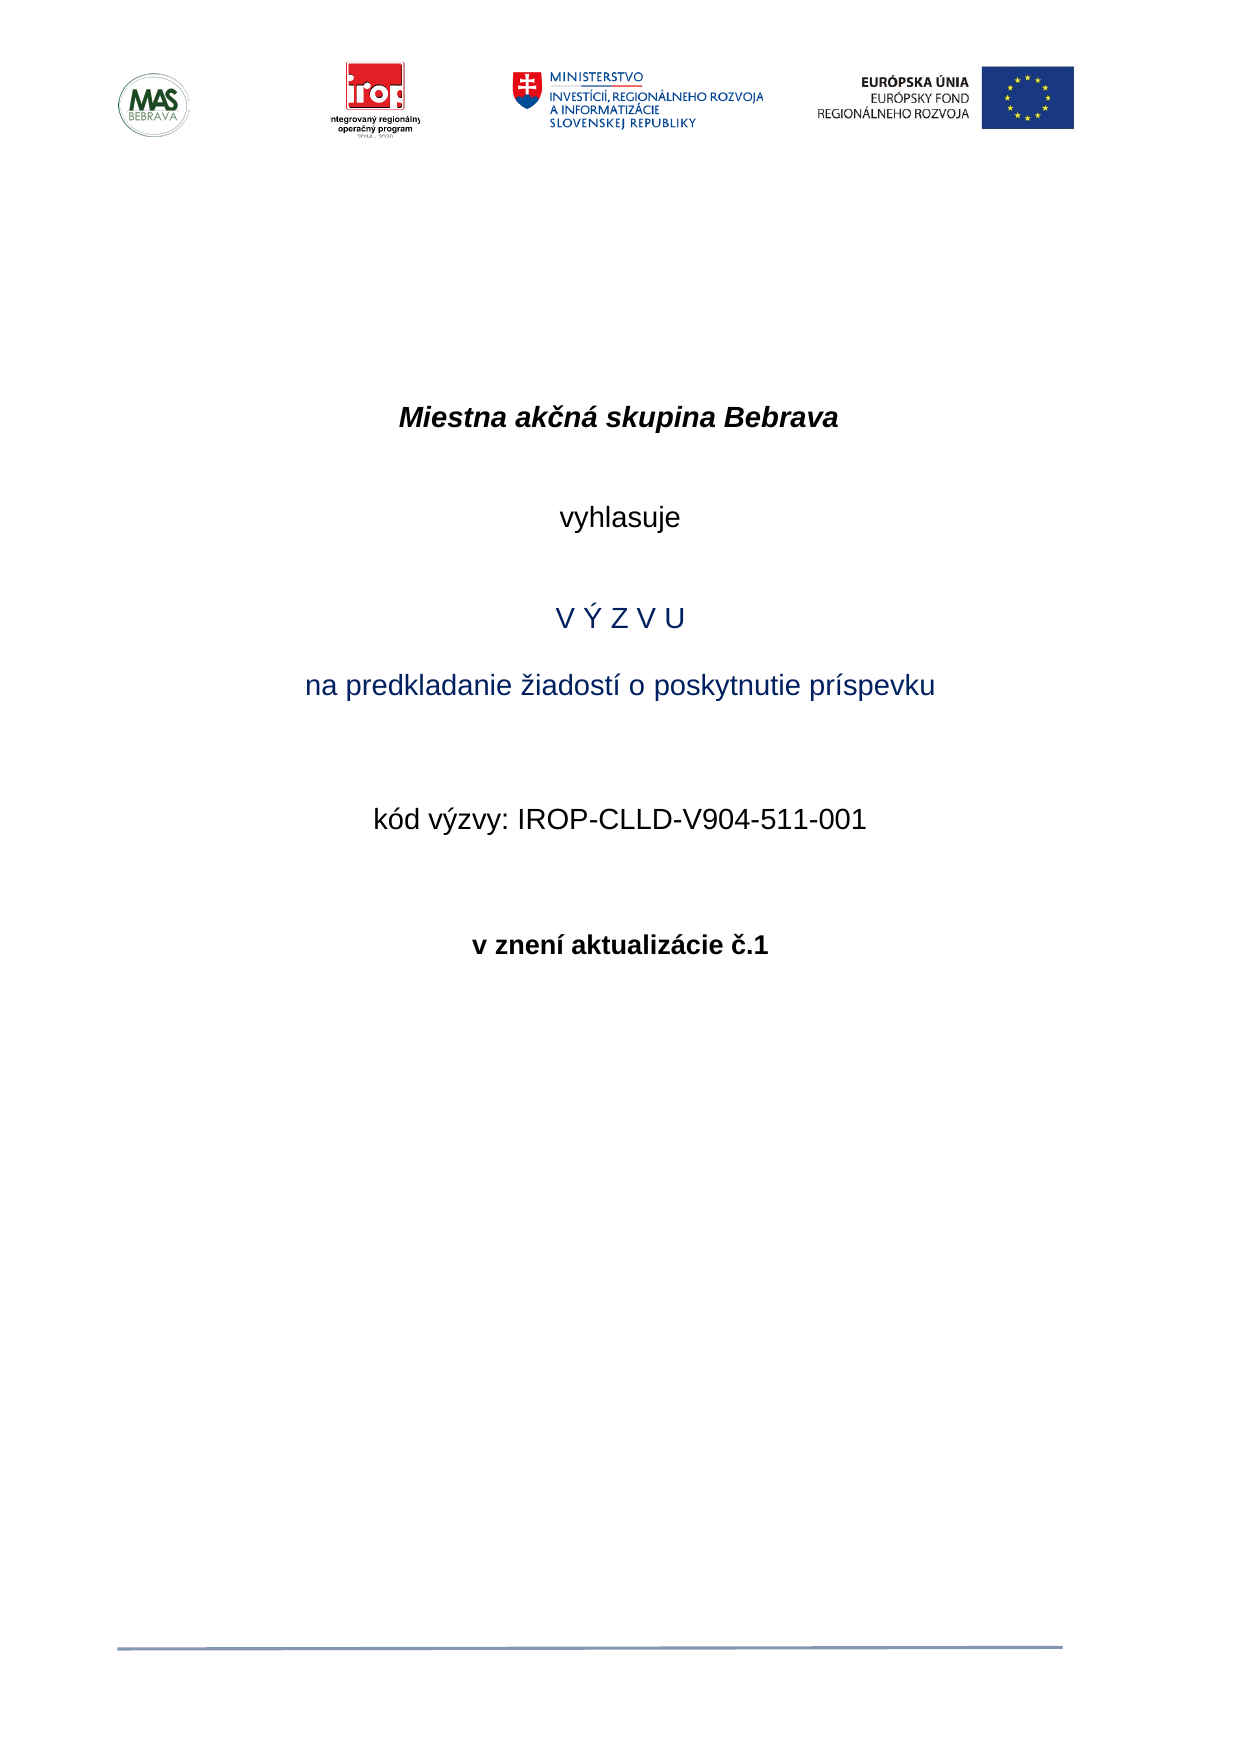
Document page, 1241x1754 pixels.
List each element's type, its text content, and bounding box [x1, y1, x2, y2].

text V Ý Z V U [118, 601, 1122, 634]
picture [512, 72, 764, 130]
picture [118, 73, 192, 137]
text na predkladanie žiadostí o poskytnutie príspevku [118, 668, 1122, 702]
picture [329, 61, 420, 137]
text vyhlasuje [118, 500, 1122, 534]
text v znení aktualizácie č.1 [118, 929, 1122, 960]
picture [810, 61, 1077, 133]
text kód výzvy: IROP-CLLD-V904-511-001 [118, 802, 1122, 836]
text Miestna akčná skupina Bebrava [118, 400, 1122, 433]
